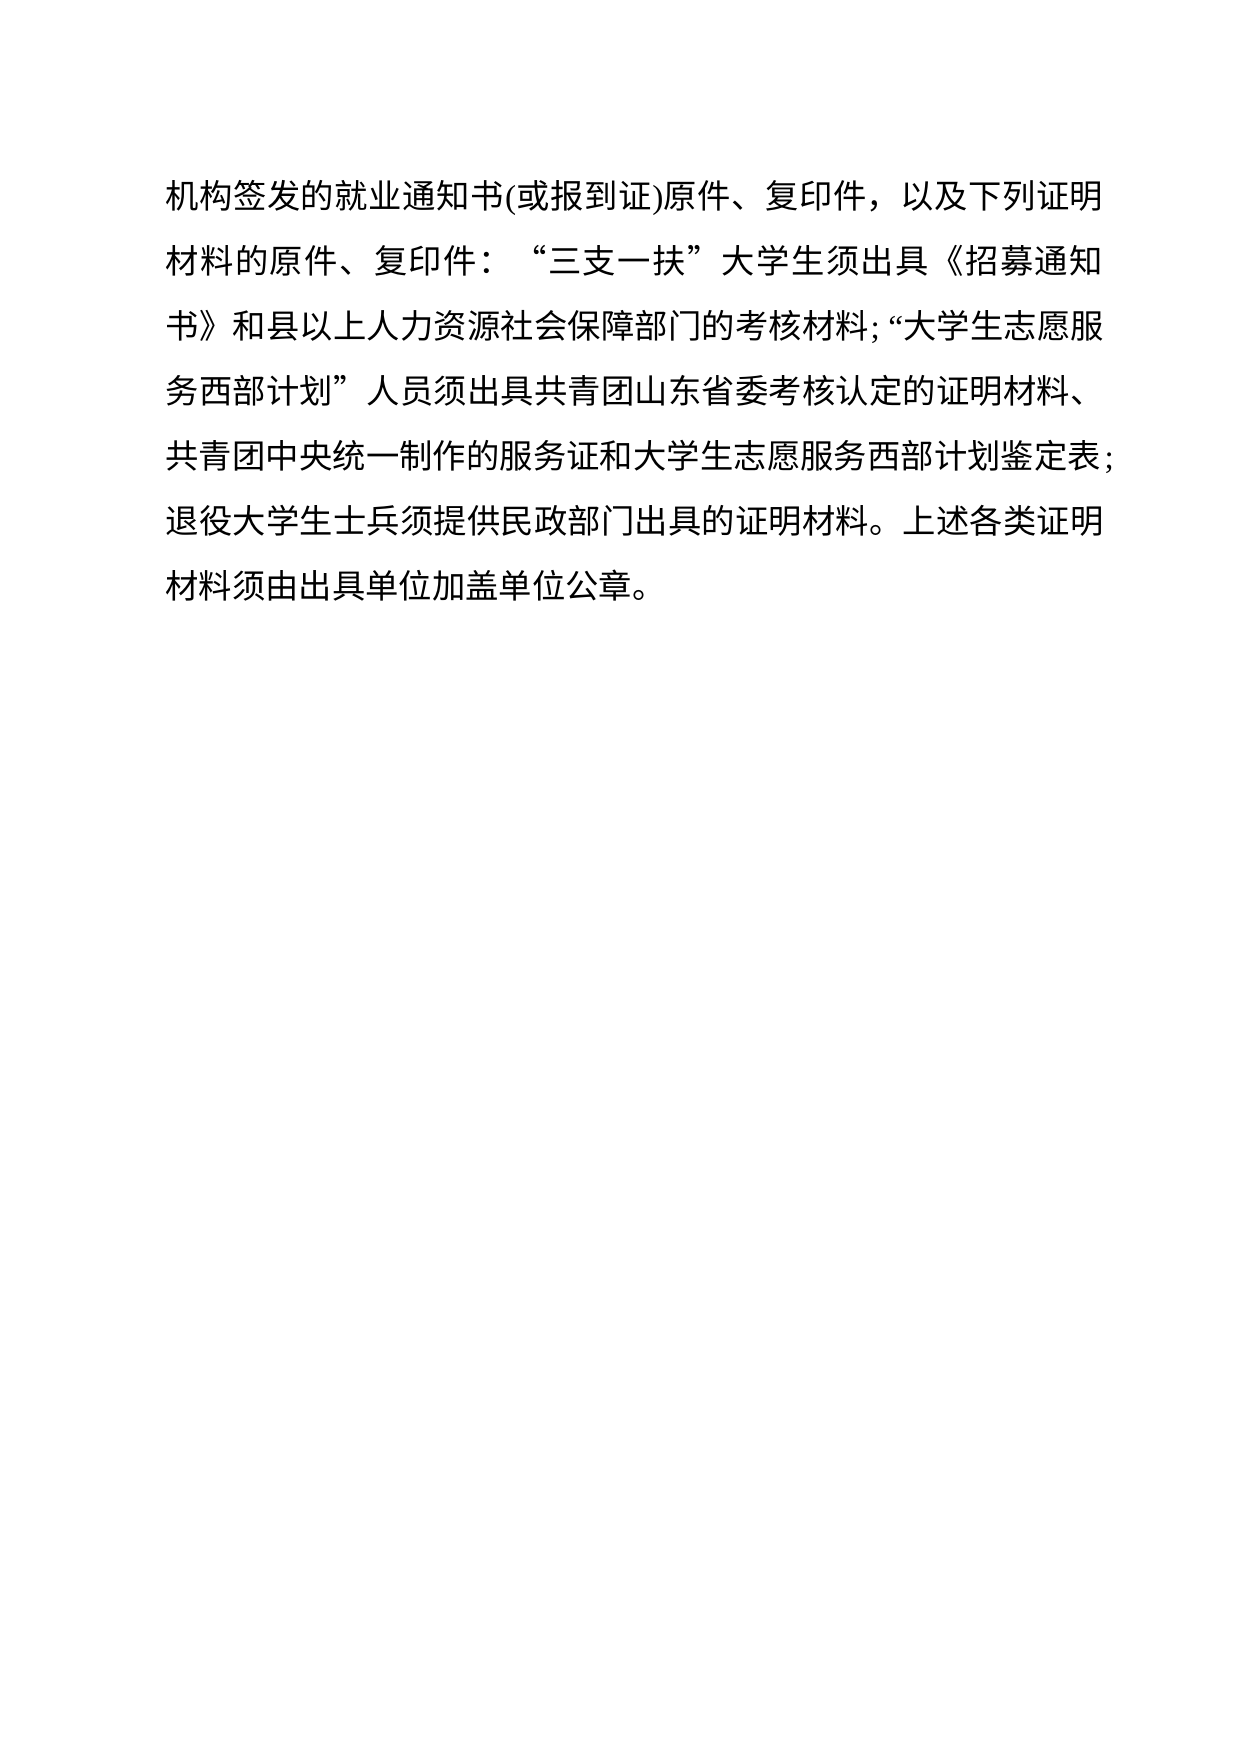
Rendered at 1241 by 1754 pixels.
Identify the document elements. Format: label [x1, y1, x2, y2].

text [165, 162, 1104, 617]
